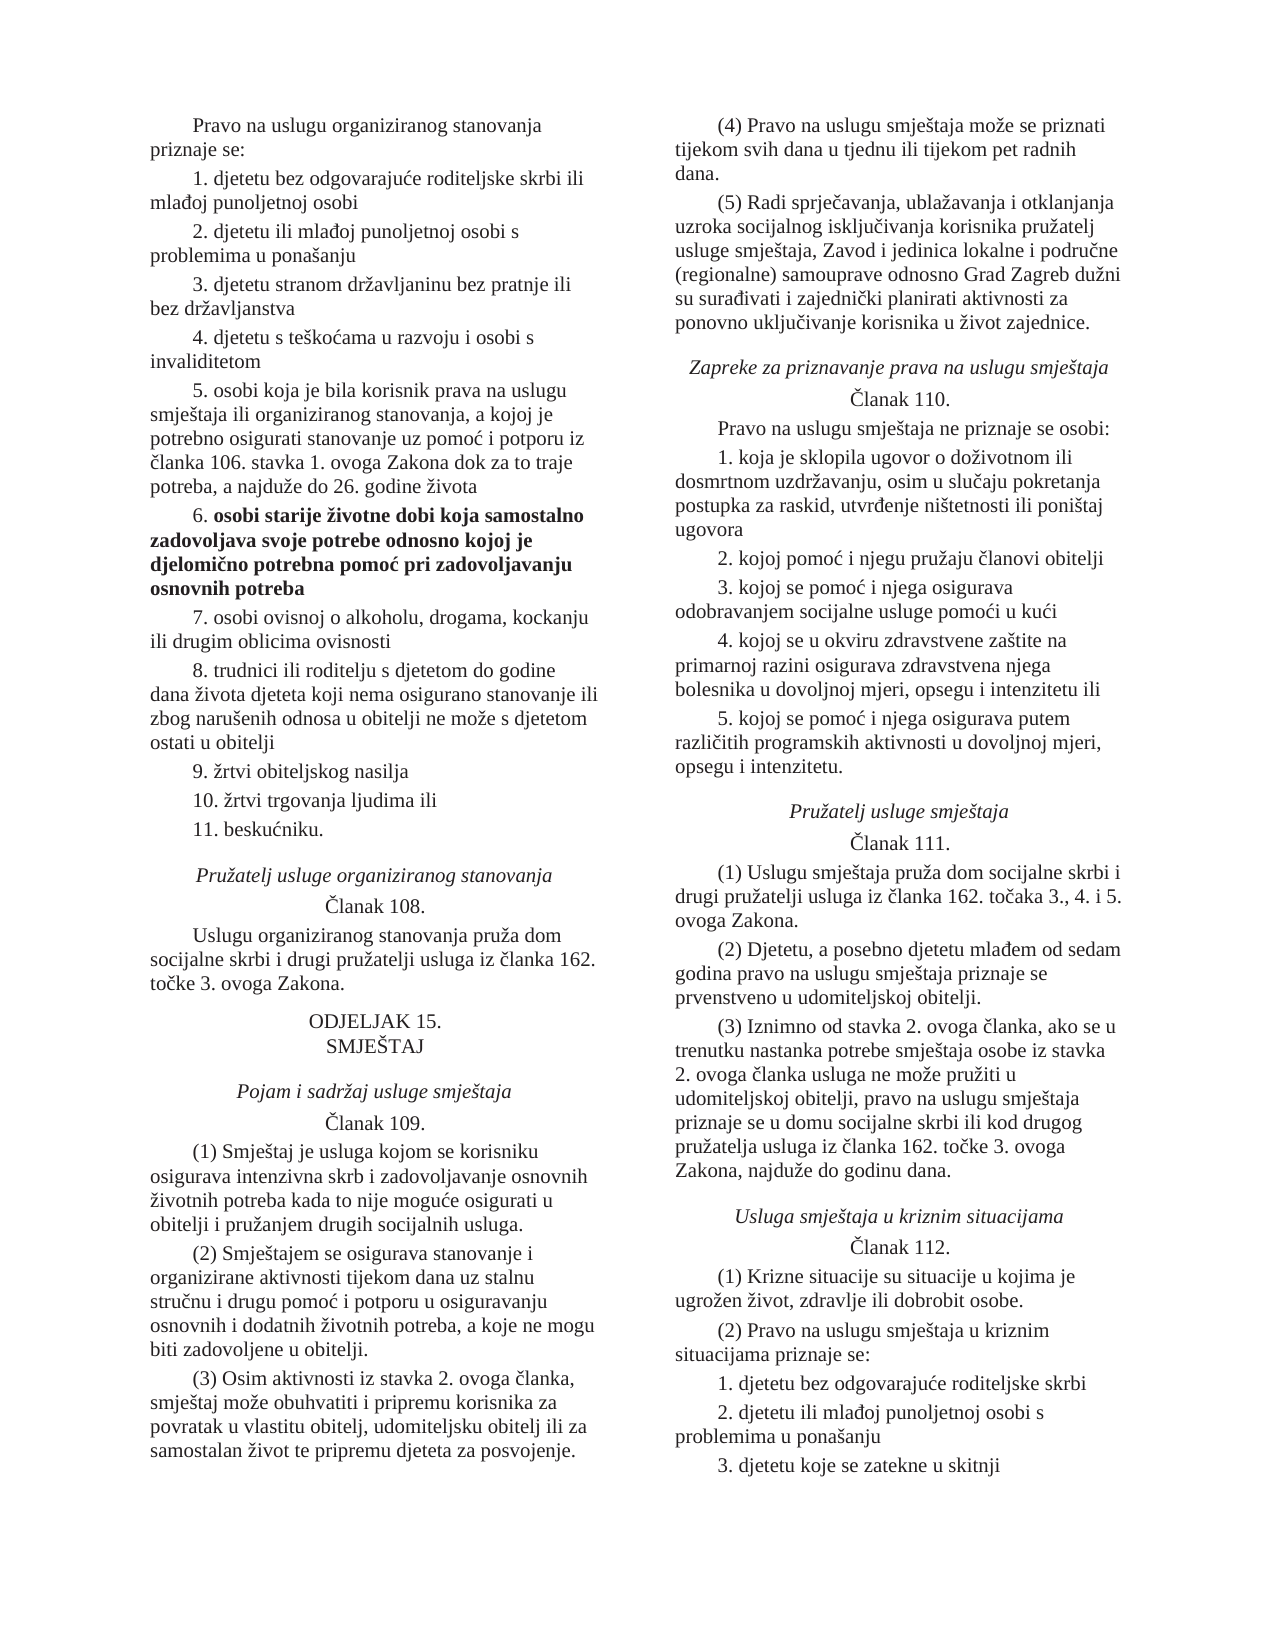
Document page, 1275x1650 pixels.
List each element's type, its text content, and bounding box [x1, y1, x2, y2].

text 4. kojoj se u okviru zdravstvene zaštite na primarnoj razini osigurava zdravstvena njega bolesnika u dovoljnoj mjeri, opsegu i intenzitetu ili [675, 628, 1125, 701]
text 1. djetetu bez odgovarajuće roditeljske skrbi ili mlađoj punoljetnoj osobi [150, 166, 600, 214]
text 2. djetetu ili mlađoj punoljetnoj osobi s problemima u ponašanju [675, 1400, 1125, 1448]
text Pružatelj usluge organiziranog stanovanja [150, 862, 600, 887]
text (3) Iznimno od stavka 2. ovoga članka, ako se u trenutku nastanka potrebe smještaja osobe iz stavka 2. ovoga članka usluga ne može pružiti u udomiteljskoj obitelji, pravo na uslugu smještaja priznaje se u domu socijalne skrbi ili kod drugog pružatelja usluga iz članka 162. točke 3. ovoga Zakona, najduže do godinu dana. [675, 1014, 1125, 1182]
text 4. djetetu s teškoćama u razvoju i osobi s invaliditetom [150, 325, 600, 373]
text 11. beskućniku. [150, 817, 600, 841]
text ODJELJAK 15. SMJEŠTAJ [150, 1009, 600, 1058]
text 9. žrtvi obiteljskog nasilja [150, 759, 600, 783]
text Članak 110. [675, 387, 1125, 411]
text 3. djetetu koje se zatekne u skitnji [675, 1453, 1125, 1477]
text (3) Osim aktivnosti iz stavka 2. ovoga članka, smještaj može obuhvatiti i pripremu korisnika za povratak u vlastitu obitelj, udomiteljsku obitelj ili za samostalan život te pripremu djeteta za posvojenje. [150, 1366, 600, 1462]
text Članak 112. [675, 1235, 1125, 1259]
text (2) Pravo na uslugu smještaja u kriznim situacijama priznaje se: [675, 1317, 1125, 1366]
text Članak 108. [150, 894, 600, 918]
text 5. kojoj se pomoć i njega osigurava putem različitih programskih aktivnosti u dovoljnoj mjeri, opsegu i intenzitetu. [675, 706, 1125, 778]
text 3. djetetu stranom državljaninu bez pratnje ili bez državljanstva [150, 272, 600, 320]
text 3. kojoj se pomoć i njega osigurava odobravanjem socijalne usluge pomoći u kući [675, 575, 1125, 623]
text Pravo na uslugu organiziranog stanovanja priznaje se: [150, 112, 600, 161]
text 1. koja je sklopila ugovor o doživotnom ili dosmrtnom uzdržavanju, osim u slučaju pokretanja postupka za raskid, utvrđenje ništetnosti ili poništaj ugovora [675, 445, 1125, 541]
text Usluga smještaja u kriznim situacijama [675, 1204, 1125, 1228]
text 7. osobi ovisnoj o alkoholu, drogama, kockanju ili drugim oblicima ovisnosti [150, 605, 600, 653]
text 5. osobi koja je bila korisnik prava na uslugu smještaja ili organiziranog stanovanja, a kojoj je potrebno osigurati stanovanje uz pomoć i potporu iz članka 106. stavka 1. ovoga Zakona dok za to traje potreba, a najduže do 26. godine života [150, 378, 600, 498]
text 1. djetetu bez odgovarajuće roditeljske skrbi [675, 1371, 1125, 1395]
text Pružatelj usluge smještaja [675, 799, 1125, 823]
text Članak 109. [150, 1110, 600, 1134]
text Uslugu organiziranog stanovanja pruža dom socijalne skrbi i drugi pružatelji usluga iz članka 162. točke 3. ovoga Zakona. [150, 923, 600, 995]
text 6. osobi starije životne dobi koja samostalno zadovoljava svoje potrebe odnosno kojoj je djelomično potrebna pomoć pri zadovoljavanju osnovnih potreba [150, 503, 600, 600]
text 2. kojoj pomoć i njegu pružaju članovi obitelji [675, 546, 1125, 570]
text 8. trudnici ili roditelju s djetetom do godine dana života djeteta koji nema osigurano stanovanje ili zbog narušenih odnosa u obitelji ne može s djetetom ostati u obitelji [150, 658, 600, 754]
text Pravo na uslugu smještaja ne priznaje se osobi: [675, 416, 1125, 440]
text Članak 111. [675, 831, 1125, 855]
text 10. žrtvi trgovanja ljudima ili [150, 788, 600, 812]
text (2) Smještajem se osigurava stanovanje i organizirane aktivnosti tijekom dana uz stalnu stručnu i drugu pomoć i potporu u osiguravanju osnovnih i dodatnih životnih potreba, a koje ne mogu biti zadovoljene u obitelji. [150, 1241, 600, 1361]
text (1) Krizne situacije su situacije u kojima je ugrožen život, zdravlje ili dobrobit osobe. [675, 1264, 1125, 1312]
text (1) Smještaj je usluga kojom se korisniku osigurava intenzivna skrb i zadovoljavanje osnovnih životnih potreba kada to nije moguće osigurati u obitelji i pružanjem drugih socijalnih usluga. [150, 1139, 600, 1236]
text Pojam i sadržaj usluge smještaja [150, 1079, 600, 1103]
text (5) Radi sprječavanja, ublažavanja i otklanjanja uzroka socijalnog isključivanja korisnika pružatelj usluge smještaja, Zavod i jedinica lokalne i područne (regionalne) samouprave odnosno Grad Zagreb dužni su surađivati i zajednički planirati aktivnosti za ponovno uključivanje korisnika u život zajednice. [675, 190, 1125, 334]
text (4) Pravo na uslugu smještaja može se priznati tijekom svih dana u tjednu ili tijekom pet radnih dana. [675, 112, 1125, 185]
text (2) Djetetu, a posebno djetetu mlađem od sedam godina pravo na uslugu smještaja priznaje se prvenstveno u udomiteljskoj obitelji. [675, 937, 1125, 1009]
text (1) Uslugu smještaja pruža dom socijalne skrbi i drugi pružatelji usluga iz članka 162. točaka 3., 4. i 5. ovoga Zakona. [675, 860, 1125, 932]
text Zapreke za priznavanje prava na uslugu smještaja [675, 355, 1125, 379]
text 2. djetetu ili mlađoj punoljetnoj osobi s problemima u ponašanju [150, 219, 600, 267]
